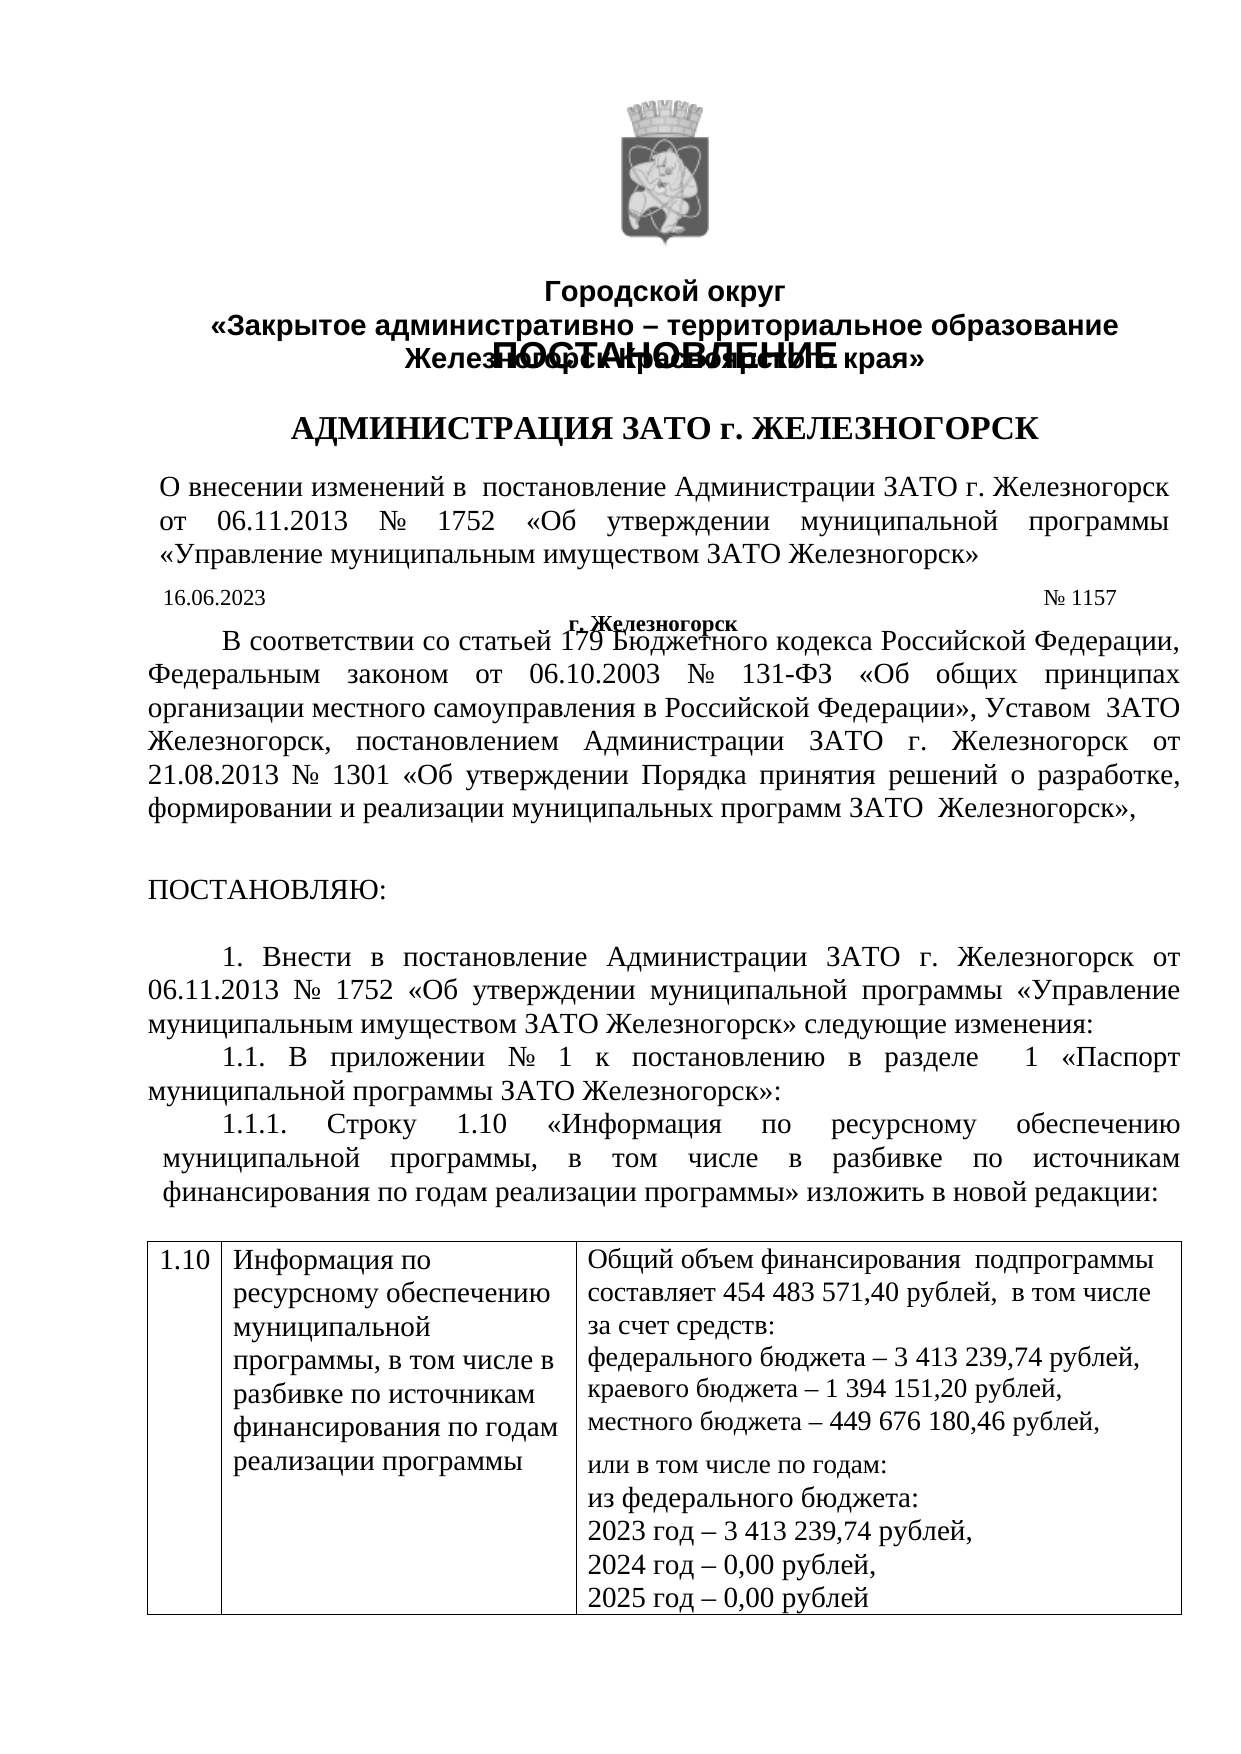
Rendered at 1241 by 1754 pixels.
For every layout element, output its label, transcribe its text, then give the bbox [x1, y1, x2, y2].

table_header 1.10 [148, 1242, 221, 1614]
text г. Железногорск [128, 610, 1178, 637]
title 1.1.1. Строку 1.10 «Информация по ресурсному обеспечению муниципальной программы, в том числе в разбивке по источникам финансирования по годам реализации программы» изложить в новой редакции: [162, 1107, 1181, 1207]
text «Закрытое административно – территориальное образование Железногорск Красноярского края» [149, 308, 1180, 333]
subtitle АДМИНИСТРАЦИЯ ЗАТО г. ЖЕЛЕЗНОГОРСК [149, 408, 1180, 447]
text Городской округ [149, 274, 1180, 308]
text 16.06.2023 № 1157 [128, 584, 1178, 610]
picture [620, 100, 709, 247]
text ПОСТАНОВЛЯЮ: [148, 872, 1181, 905]
title 1. Внести в постановление Администрации ЗАТО г. Железногорск от 06.11.2013 № 1752 «Об утверждении муниципальной программы «Управление муниципальным имуществом ЗАТО Железногорск» следующие изменения: [148, 939, 1181, 1039]
text В соответствии со статьей 179 Бюджетного кодекса Российской Федерации, Федеральным законом от 06.10.2003 № 131-ФЗ «Об общих принципах организации местного самоуправления в Российской Федерации», Уставом ЗАТО Железногорск, постановлением Администрации ЗАТО г. Железногорск от 21.08.2013 № 1301 «Об утверждении Порядка принятия решений о разработке, формировании и реализации муниципальных программ ЗАТО Железногорск», [148, 623, 1181, 824]
table_header О внесении изменений в постановление Администрации ЗАТО г. Железногорск от 06.11.2013 № 1752 «Об утверждении муниципальной программы «Управление муниципальным имуществом ЗАТО Железногорск» [148, 246, 1181, 570]
table_header Информация по ресурсному обеспечению муниципальной программы, в том числе в разбивке по источникам финансирования по годам реализации программы [222, 1242, 576, 1614]
title 1.1. В приложении № 1 к постановлению в разделе 1 «Паспорт муниципальной программы ЗАТО Железногорск»: [148, 1039, 1181, 1107]
text ПОСТАНОВЛЕНИЕ [149, 333, 1180, 377]
